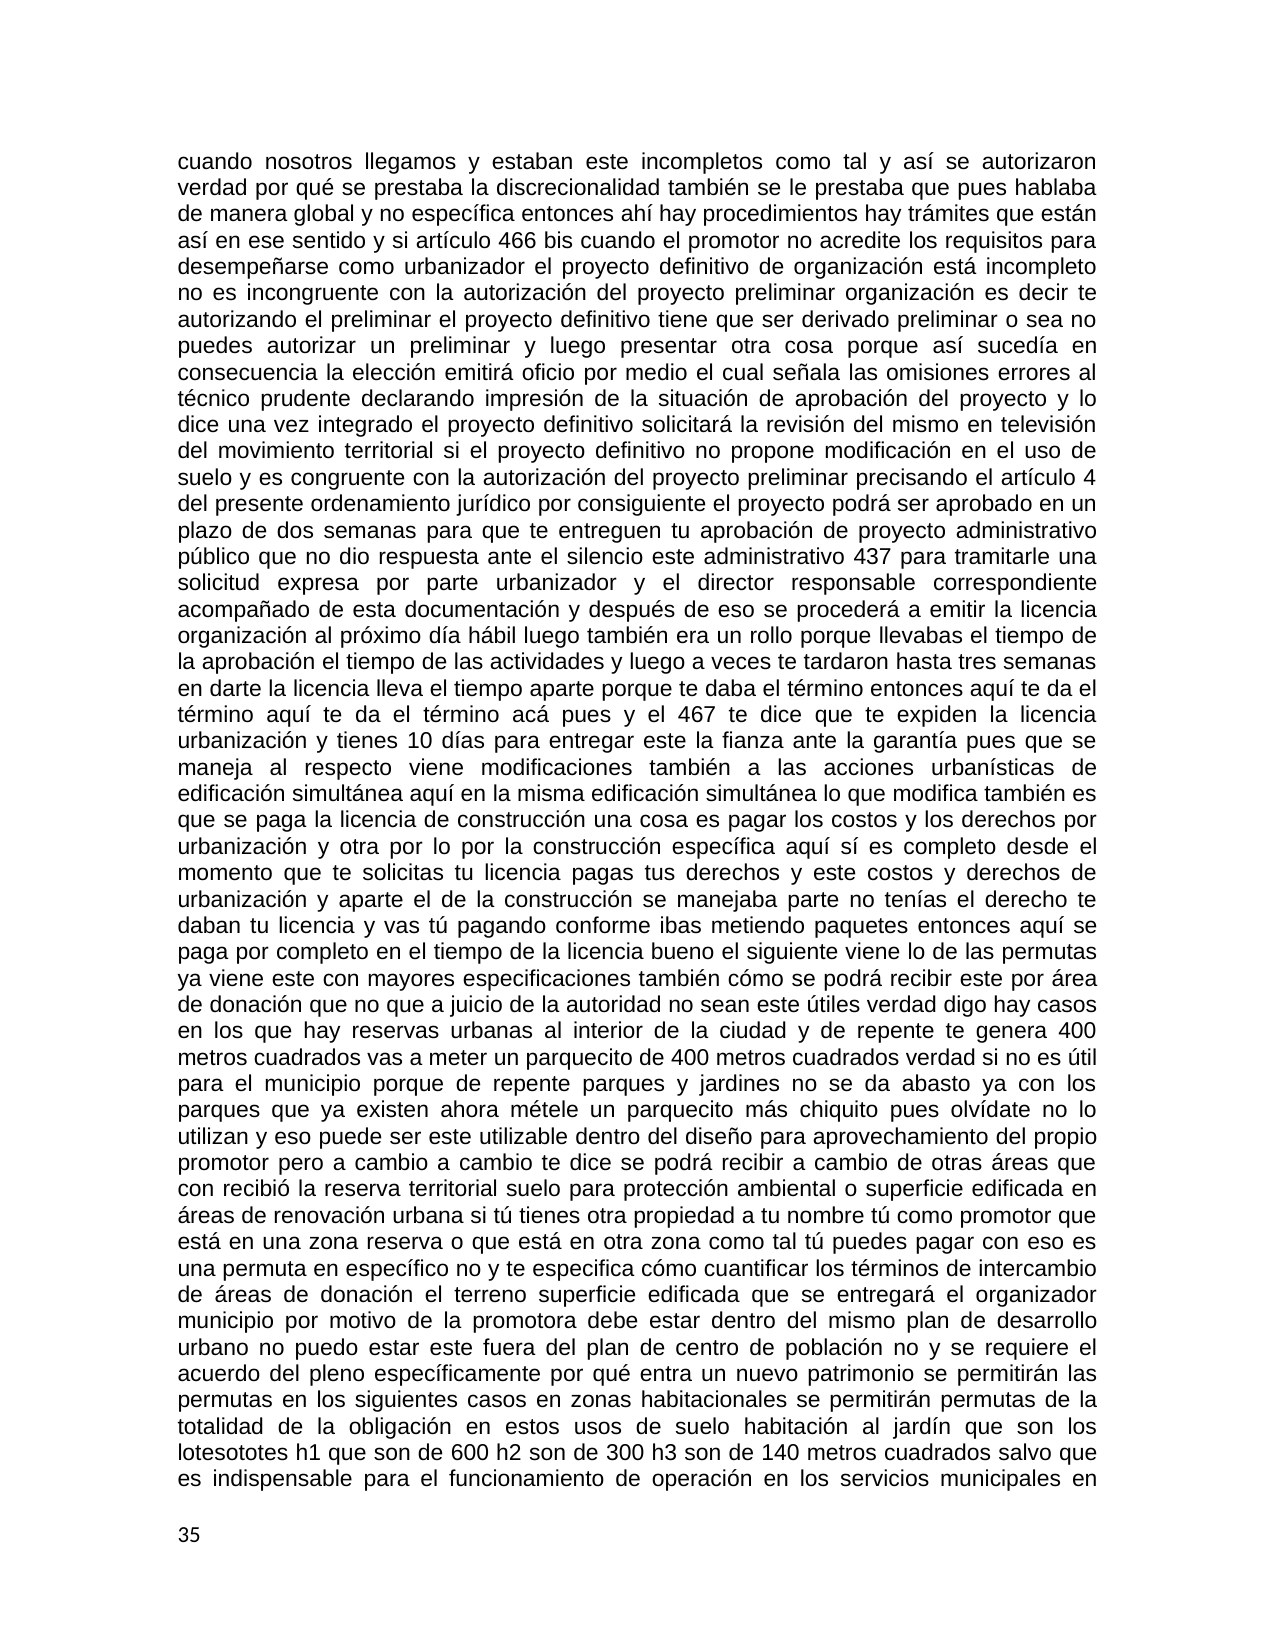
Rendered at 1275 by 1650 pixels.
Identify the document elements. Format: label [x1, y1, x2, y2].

text [177, 148, 1098, 1492]
